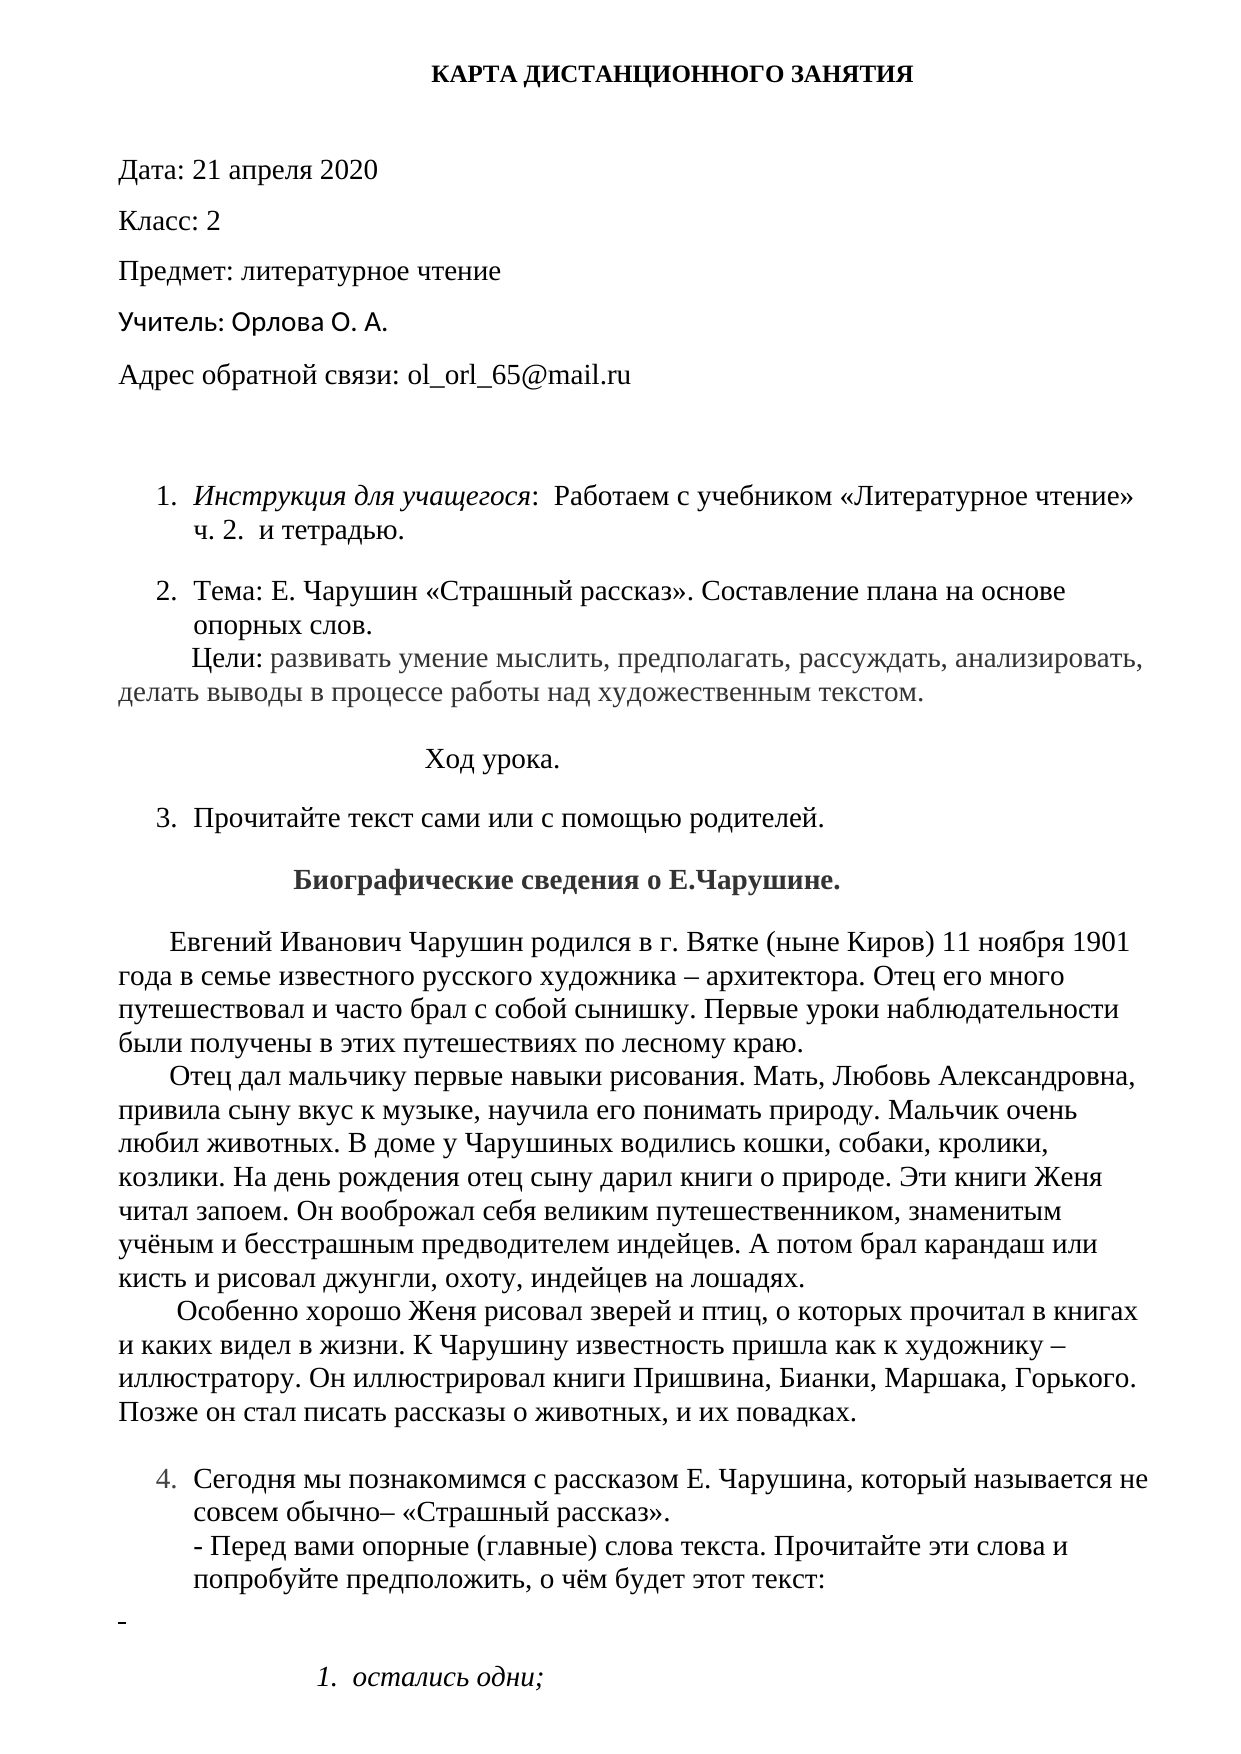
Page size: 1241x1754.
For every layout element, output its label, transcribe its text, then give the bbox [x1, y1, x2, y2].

text Биографические сведения о Е.Чарушине. [118, 862, 1152, 896]
list Класс: 2 [118, 203, 1152, 236]
text Отец дал мальчику первые навыки рисования. Мать, Любовь Александровна, привила сыну вкус к музыке, научила его понимать природу. Мальчик очень любил животных. В доме у Чарушиных водились кошки, собаки, кролики, козлики. На день рождения отец сыну дарил книги о природе. Эти книги Женя читал запоем. Он вооброжал себя великим путешественником, знаменитым учёным и бесстрашным предводителем индейцев. А потом брал карандаш или кисть и рисовал джунгли, охоту, индейцев на лошадях. [118, 1058, 1152, 1293]
text 1. остались одни; [156, 1659, 1152, 1693]
list Дата: 21 апреля 2020 [118, 152, 1152, 186]
text - Перед вами опорные (главные) слова текста. Прочитайте эти слова и попробуйте предположить, о чём будет этот текст: [193, 1528, 1152, 1595]
list Предмет: литературное чтение [118, 253, 1152, 287]
list КАРТА ДИСТАНЦИОННОГО ЗАНЯТИЯ [193, 59, 1152, 88]
list Инструкция для учащегося: Работаем с учебником «Литературное чтение» ч. 2. и тетрадью. [405, 478, 1152, 545]
text Ход урока. [118, 741, 1152, 775]
text Цели: развивать умение мыслить, предполагать, рассуждать, анализировать, делать выводы в процессе работы над художественным текстом. [924, 641, 1152, 708]
list Учитель: Орлова О. А. [118, 303, 1152, 339]
text Евгений Иванович Чарушин родился в г. Вятке (ныне Киров) 11 ноября 1901 года в семье известного русского художника – архитектора. Отец его много путешествовал и часто брал с собой сынишку. Первые уроки наблюдательности были получены в этих путешествиях по лесному краю. [118, 924, 1152, 1058]
list Тема: Е. Чарушин «Страшный рассказ». Составление плана на основе опорных слов. [156, 573, 1152, 641]
text Особенно хорошо Женя рисовал зверей и птиц, о которых прочитал в книгах и каких видел в жизни. К Чарушину известность пришла как к художнику – иллюстратору. Он иллюстрировал книги Пришвина, Бианки, Маршака, Горького. Позже он стал писать рассказы о животных, и их повадках. [118, 1293, 1152, 1427]
list Сегодня мы познакомимся с рассказом Е. Чарушина, который называется не совсем обычно– «Страшный рассказ». [156, 1461, 1152, 1528]
list Адрес обратной связи: ol_orl_65@mail.ru [118, 357, 1152, 390]
list Прочитайте текст сами или с помощью родителей. [156, 801, 1152, 834]
